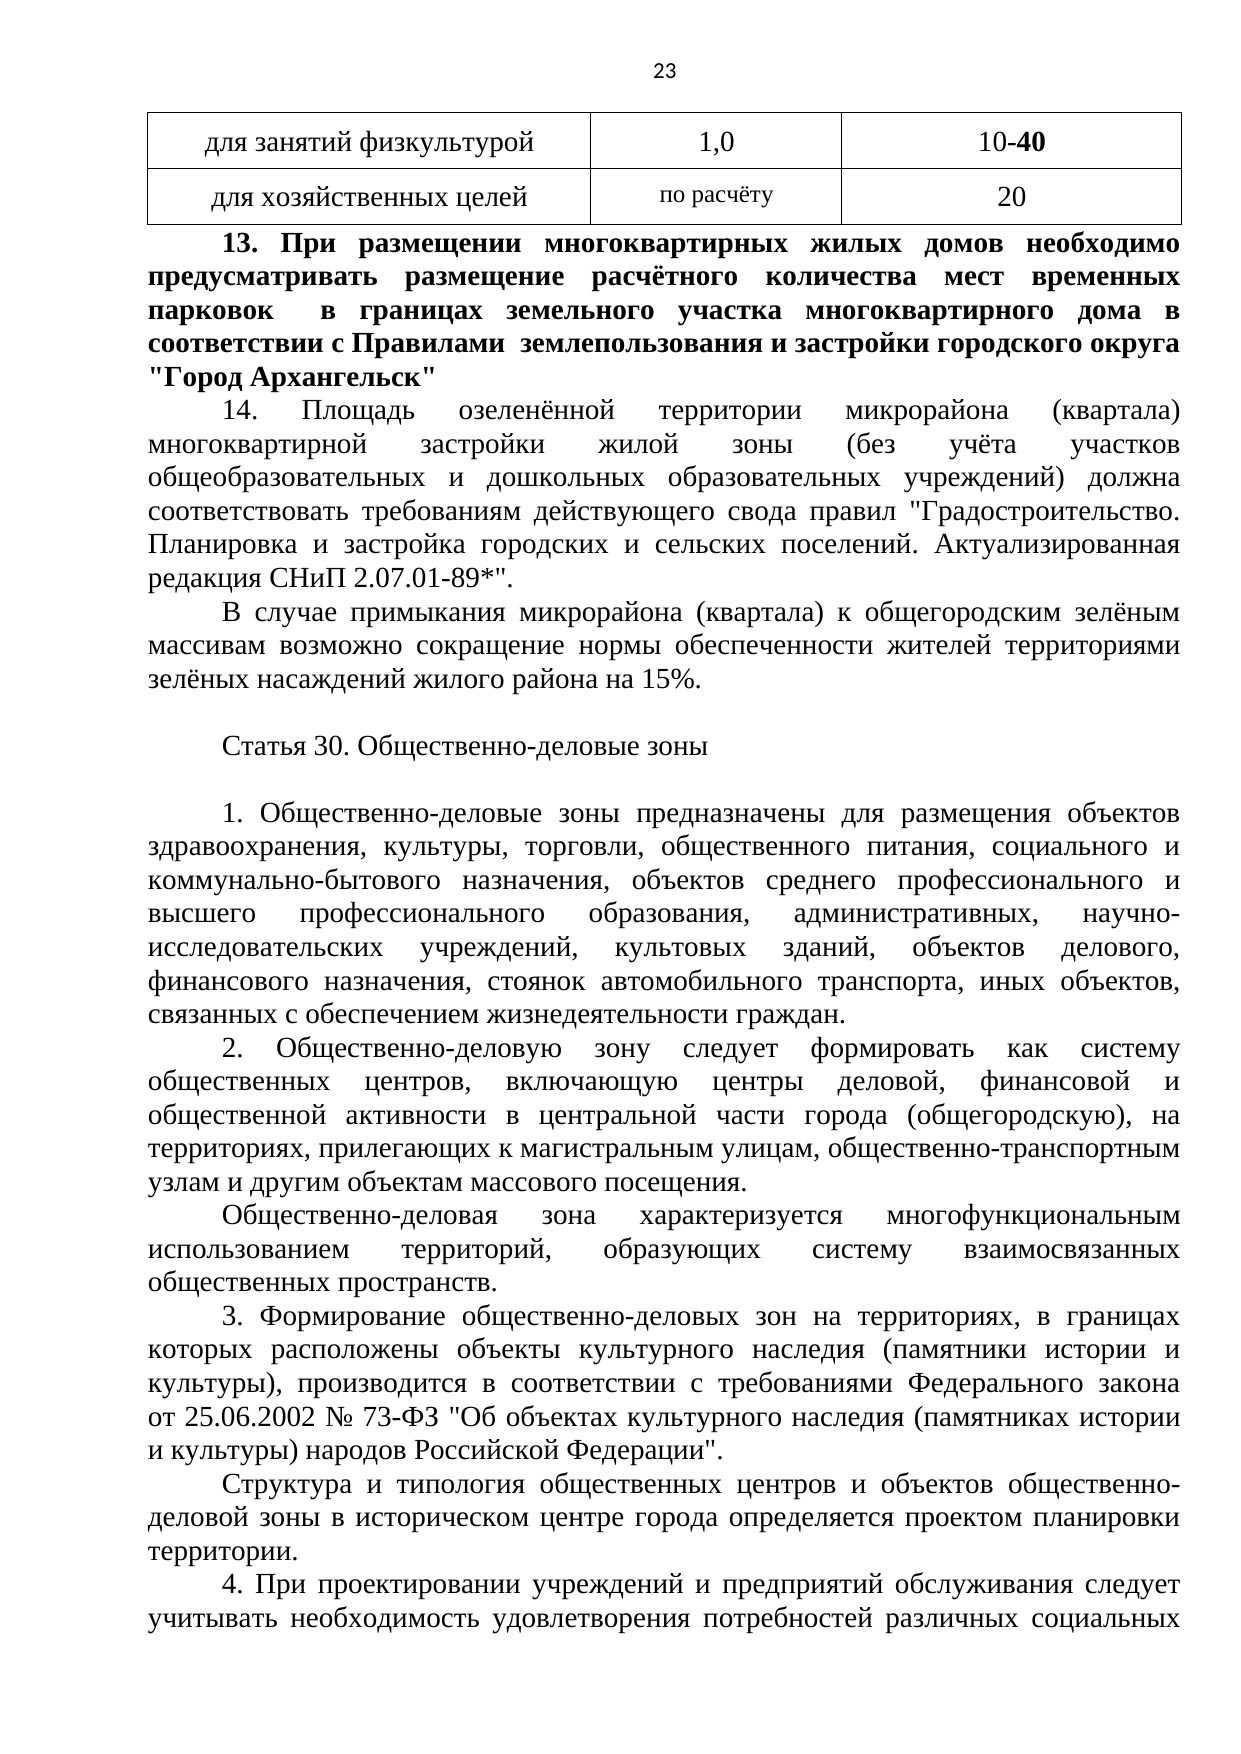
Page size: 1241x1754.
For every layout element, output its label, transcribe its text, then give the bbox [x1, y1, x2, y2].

text Статья 30. Общественно-деловые зоны [148, 728, 1181, 761]
table_cell по расчёту [591, 169, 841, 224]
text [148, 1566, 1181, 1633]
text Структура и типология общественных центров и объектов общественно-деловой зоны в историческом центре города определяется проектом планировки территории. [148, 1466, 1181, 1566]
text В случае примыкания микрорайона (квартала) к общегородским зелёным массивам возможно сокращение нормы обеспеченности жителей территориями зелёных насаждений жилого района на 15%. [148, 594, 1181, 694]
text 2. Общественно-деловую зону следует формировать как систему общественных центров, включающую центры деловой, финансовой и общественной активности в центральной части города (общегородскую), на территориях, прилегающих к магистральным улицам, общественно-транспортным узлам и другим объектам массового посещения. [148, 1030, 1181, 1197]
table_cell 10-40 [842, 113, 1181, 168]
text Общественно-деловая зона характеризуется многофункциональным использованием территорий, образующих систему взаимосвязанных общественных пространств. [148, 1197, 1181, 1298]
text 14. Площадь озеленённой территории микрорайона (квартала) многоквартирной застройки жилой зоны (без учёта участков общеобразовательных и дошкольных образовательных учреждений) должна соответствовать требованиям действующего свода правил "Градостроительство. Планировка и застройка городских и сельских поселений. Актуализированная редакция СНиП 2.07.01-89*". [148, 392, 1181, 594]
table_cell 20 [842, 169, 1181, 224]
table_cell для занятий физкультурой [148, 113, 590, 168]
text 1. Общественно-деловые зоны предназначены для размещения объектов здравоохранения, культуры, торговли, общественного питания, социального и коммунально-бытового назначения, объектов среднего профессионального и высшего профессионального образования, административных, научно-исследовательских учреждений, культовых зданий, объектов делового, финансового назначения, стоянок автомобильного транспорта, иных объектов, связанных с обеспечением жизнедеятельности граждан. [148, 795, 1181, 1030]
table_cell для хозяйственных целей [148, 169, 590, 224]
table_cell 1,0 [591, 113, 841, 168]
text 3. Формирование общественно-деловых зон на территориях, в границах которых расположены объекты культурного наследия (памятники истории и культуры), производится в соответствии с требованиями Федерального закона от 25.06.2002 № 73-ФЗ "Об объектах культурного наследия (памятниках истории и культуры) народов Российской Федерации". [148, 1298, 1181, 1466]
text 13. При размещении многоквартирных жилых домов необходимо предусматривать размещение расчётного количества мест временных парковок в границах земельного участка многоквартирного дома в соответствии с Правилами землепользования и застройки городского округа "Город Архангельск" [148, 225, 1181, 392]
